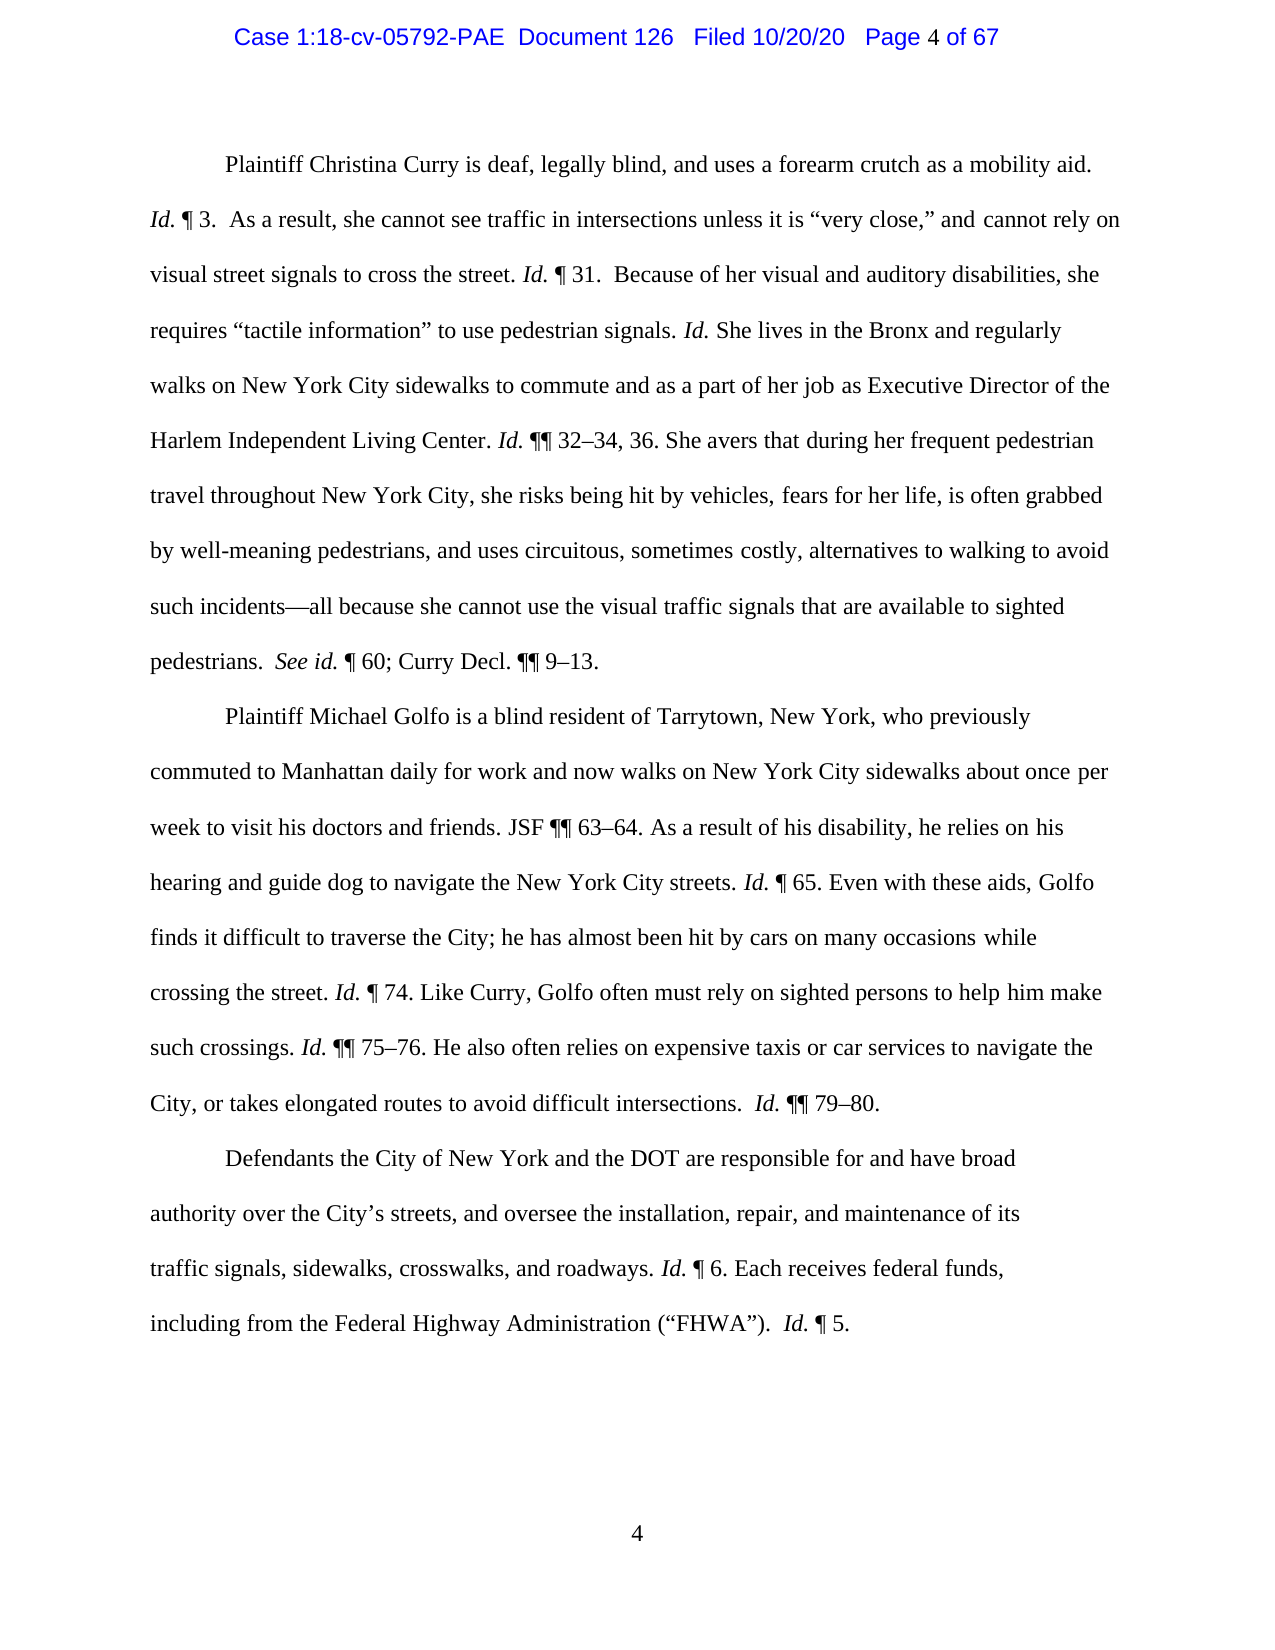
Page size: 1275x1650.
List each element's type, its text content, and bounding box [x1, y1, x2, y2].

text Plaintiff Christina Curry is deaf, legally blind, and uses a forearm crutch as a mobility aid. Id. ¶ 3. As a result, she cannot see traffic in intersections unless it is “very close,” and cannot rely on visual street signals to cross the street. Id. ¶ 31. Because of her visual and auditory disabilities, she requires “tactile information” to use pedestrian signals. Id. She lives in the Bronx and regularly walks on New York City sidewalks to commute and as a part of her job as Executive Director of the Harlem Independent Living Center. Id. ¶¶ 32–34, 36. She avers that during her frequent pedestrian travel throughout New York City, she risks being hit by vehicles, fears for her life, is often grabbed by well-meaning pedestrians, and uses circuitous, sometimes costly, alternatives to walking to avoid such incidents—all because she cannot use the visual traffic signals that are available to sighted pedestrians. See id. ¶ 60; Curry Decl. ¶¶ 9–13. [150, 150, 1121, 674]
text Defendants the City of New York and the DOT are responsible for and have broad authority over the City’s streets, and oversee the installation, repair, and maintenance of its traffic signals, sidewalks, crosswalks, and roadways. Id. ¶ 6. Each receives federal funds, including from the Federal Highway Administration (“FHWA”). Id. ¶ 5. [150, 1144, 1061, 1337]
text Plaintiff Michael Golfo is a blind resident of Tarrytown, New York, who previously commuted to Manhattan daily for work and now walks on New York City sidewalks about once per week to visit his doctors and friends. JSF ¶¶ 63–64. As a result of his disability, he relies on his hearing and guide dog to navigate the New York City streets. Id. ¶ 65. Even with these aids, Golfo finds it difficult to traverse the City; he has almost been hit by cars on many occasions while crossing the street. Id. ¶ 74. Like Curry, Golfo often must rely on sighted persons to help him make such crossings. Id. ¶¶ 75–76. He also often relies on expensive taxis or car services to navigate the City, or takes elongated routes to avoid difficult intersections. Id. ¶¶ 79–80. [150, 702, 1121, 1116]
